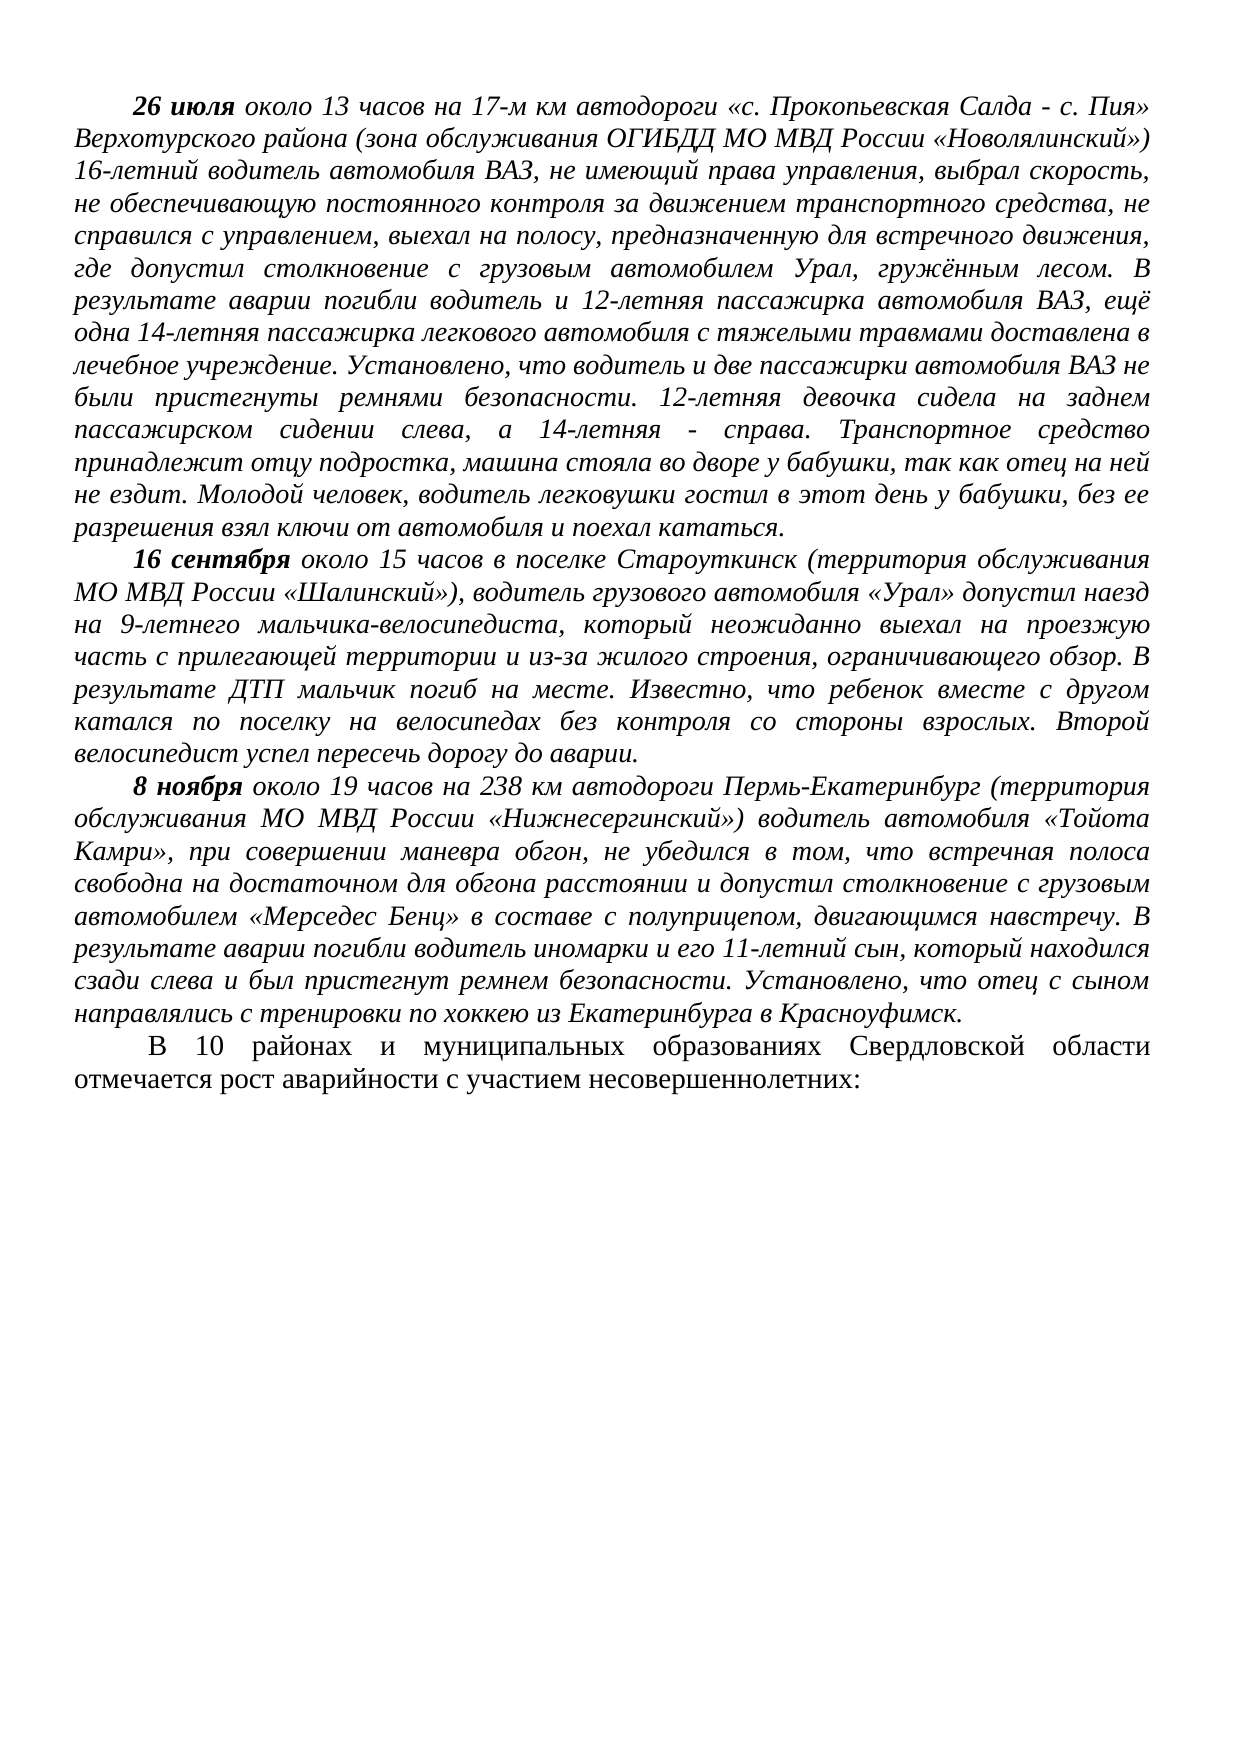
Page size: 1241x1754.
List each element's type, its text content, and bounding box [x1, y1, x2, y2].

text В 10 районах и муниципальных образованиях Свердловской области отмечается рост аварийности с участием несовершеннолетних: [74, 1028, 1152, 1095]
text 26 июля около 13 часов на 17-м км автодороги «с. Прокопьевская Салда - с. Пия» Верхотурского района (зона обслуживания ОГИБДД МО МВД России «Новолялинский») 16-летний водитель автомобиля ВАЗ, не имеющий права управления, выбрал скорость, не обеспечивающую постоянного контроля за движением транспортного средства, не справился с управлением, выехал на полосу, предназначенную для встречного движения, где допустил столкновение с грузовым автомобилем Урал, гружённым лесом. В результате аварии погибли водитель и 12-летняя пассажирка автомобиля ВАЗ, ещё одна 14-летняя пассажирка легкового автомобиля с тяжелыми травмами доставлена в лечебное учреждение. Установлено, что водитель и две пассажирки автомобиля ВАЗ не были пристегнуты ремнями безопасности. 12-летняя девочка сидела на заднем пассажирском сидении слева, а 14-летняя - справа. Транспортное средство принадлежит отцу подростка, машина стояла во дворе у бабушки, так как отец на ней не ездит. Молодой человек, водитель легковушки гостил в этот день у бабушки, без ее разрешения взял ключи от автомобиля и поехал кататься. [74, 89, 1152, 542]
text 8 ноября около 19 часов на 238 км автодороги Пермь-Екатеринбург (территория обслуживания МО МВД России «Нижнесергинский») водитель автомобиля «Тойота Камри», при совершении маневра обгон, не убедился в том, что встречная полоса свободна на достаточном для обгона расстоянии и допустил столкновение с грузовым автомобилем «Мерседес Бенц» в составе с полуприцепом, двигающимся навстречу. В результате аварии погибли водитель иномарки и его 11-летний сын, который находился сзади слева и был пристегнут ремнем безопасности. Установлено, что отец с сыном направлялись с тренировки по хоккею из Екатеринбурга в Красноуфимск. [74, 769, 1152, 1028]
text 16 сентября около 15 часов в поселке Староуткинск (территория обслуживания МО МВД России «Шалинский»), водитель грузового автомобиля «Урал» допустил наезд на 9-летнего мальчика-велосипедиста, который неожиданно выехал на проезжую часть с прилегающей территории и из-за жилого строения, ограничивающего обзор. В результате ДТП мальчик погиб на месте. Известно, что ребенок вместе с другом катался по поселку на велосипедах без контроля со стороны взрослых. Второй велосипедист успел пересечь дорогу до аварии. [74, 542, 1152, 769]
